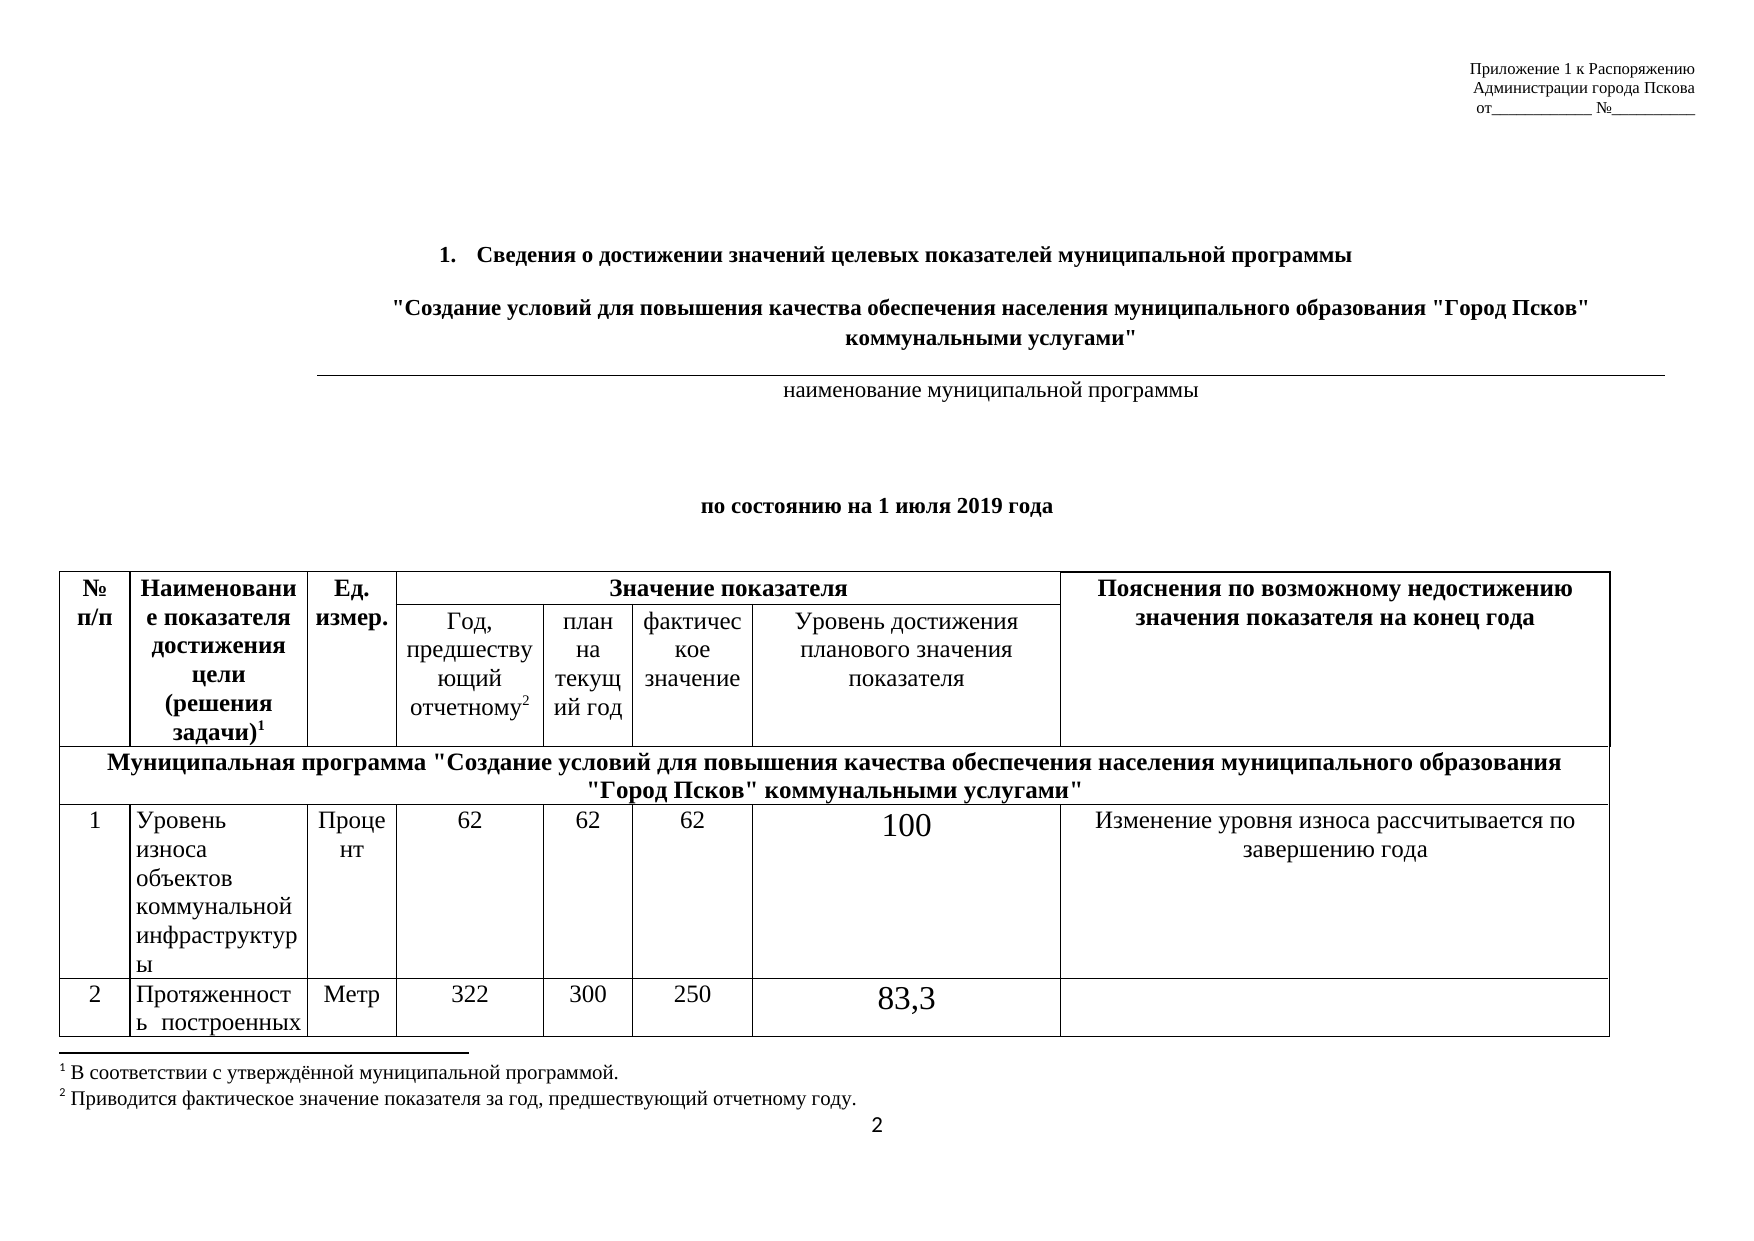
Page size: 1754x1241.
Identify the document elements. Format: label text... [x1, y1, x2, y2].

table_header Наименование показателя достижения цели (решения задачи) [131, 572, 307, 746]
text от____________ №__________ [59, 97, 1695, 117]
table_header № п/п [60, 572, 129, 746]
table_cell 100 [753, 805, 1060, 978]
table_cell 83,3 [753, 979, 1060, 1036]
table_cell Изменение уровня износа рассчитывается по завершению года [1061, 804, 1609, 978]
table_cell Муниципальная программа "Создание условий для повышения качества обеспечения населения муниципального образования "Город Псков" коммунальными услугами" [60, 746, 1609, 804]
table_cell 2 [60, 979, 129, 1036]
table_cell 62 [544, 805, 632, 978]
table_cell план на текущий год [544, 605, 632, 746]
table_cell Процент [308, 805, 396, 978]
table_cell 62 [633, 805, 752, 978]
table_cell 62 [397, 805, 543, 978]
table_cell Уровень достижения планового значения показателя [753, 605, 1060, 746]
table_header Ед. измер. [308, 572, 396, 746]
table_header "Создание условий для повышения качества обеспечения населения муниципального образования "Город Псков" коммунальными услугами" [317, 294, 1665, 375]
table_cell 322 [397, 979, 543, 1036]
text Администрации города Пскова [59, 78, 1695, 97]
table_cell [131, 979, 307, 1036]
table_cell 1 [60, 805, 129, 978]
table_cell Год, предшествующий отчетному [397, 605, 543, 746]
table_cell Метр [308, 979, 396, 1036]
table_header Пояснения по возможному недостижению значения показателя на конец года [1061, 573, 1609, 746]
table_cell 300 [544, 979, 632, 1036]
table_cell наименование муниципальной программы [317, 376, 1665, 427]
table_cell [1061, 978, 1609, 1036]
table_cell Уровень износа объектов коммунальной инфраструктуры [131, 805, 307, 978]
table_header Значение показателя [397, 572, 1060, 604]
text по состоянию на 1 июля 2019 года [59, 492, 1695, 518]
table_cell фактическое значение [633, 605, 752, 746]
table_cell 250 [633, 979, 752, 1036]
list Сведения о достижении значений целевых показателей муниципальной программы [97, 241, 1695, 267]
text Приложение 1 к Распоряжению [59, 59, 1695, 78]
